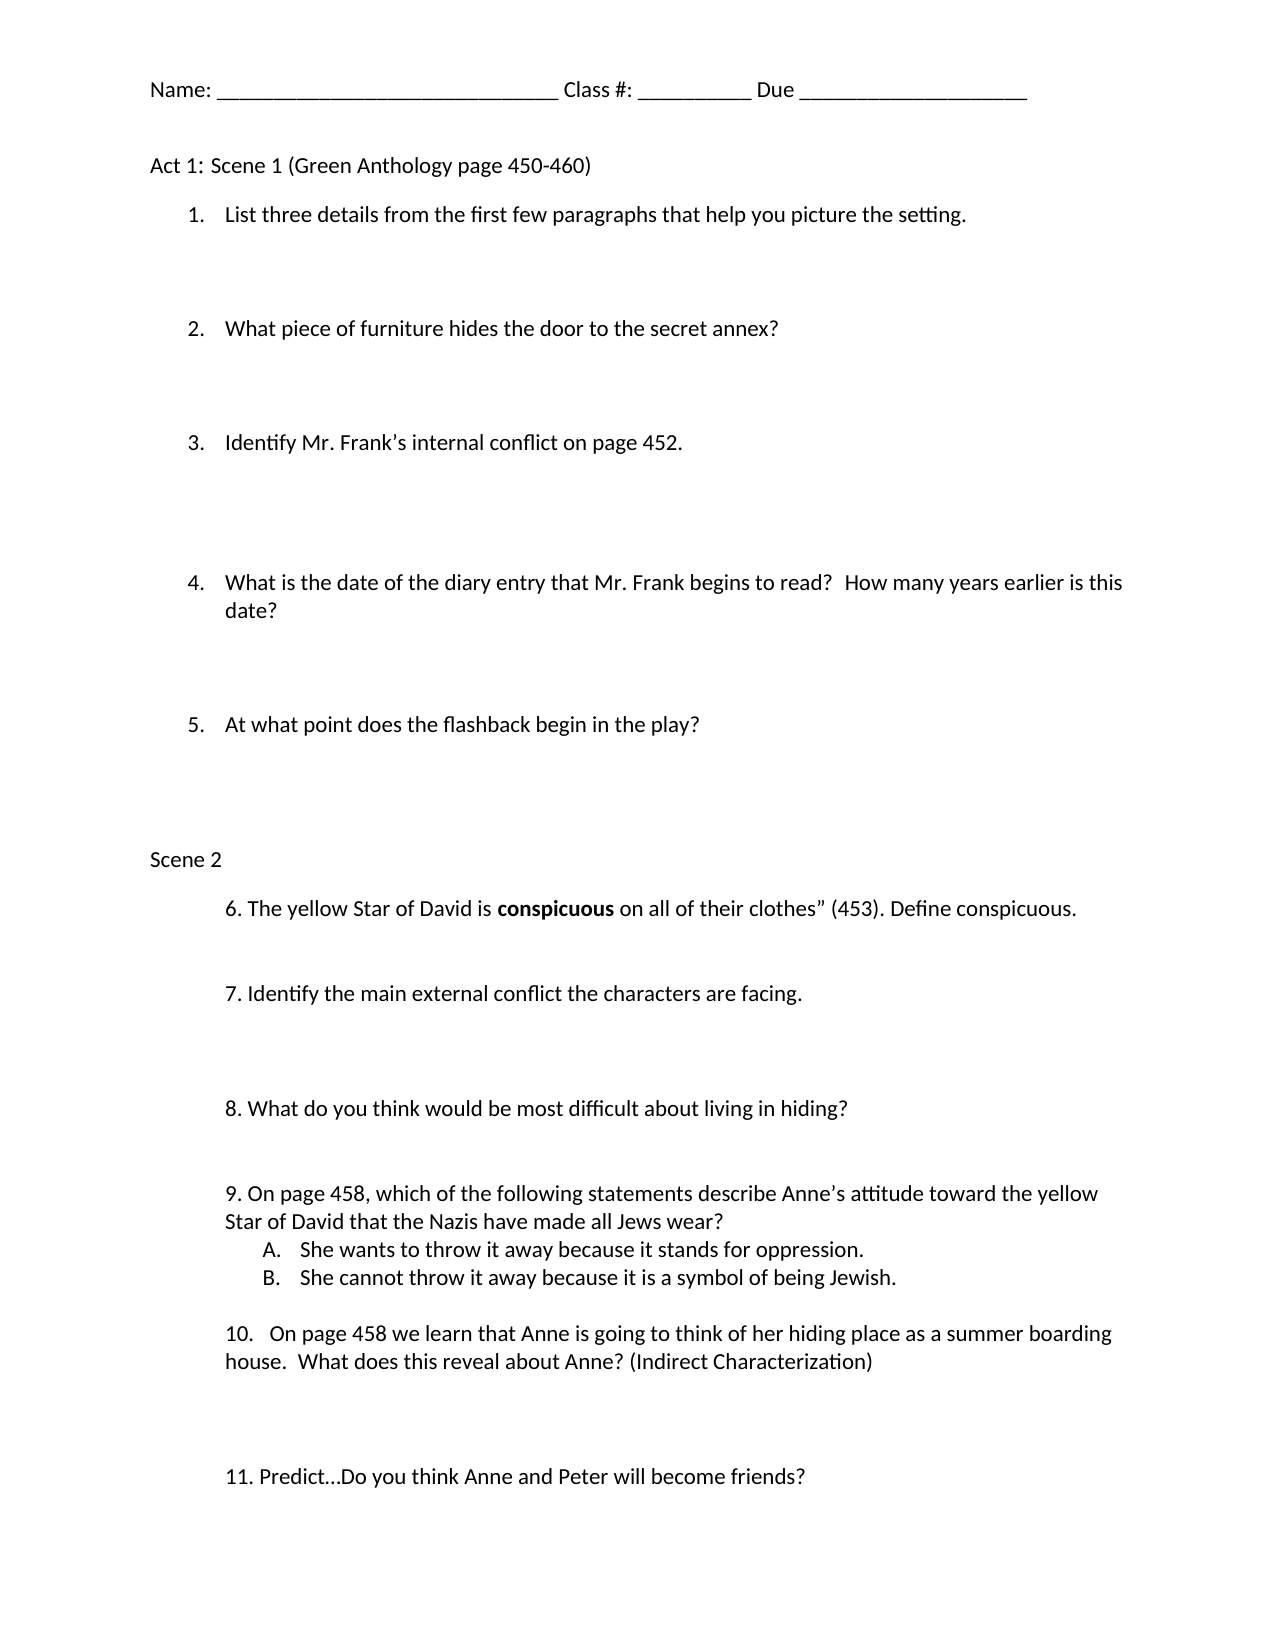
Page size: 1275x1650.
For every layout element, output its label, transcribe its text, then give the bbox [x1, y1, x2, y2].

list She wants to throw it away because it stands for oppression. [262, 1235, 1125, 1263]
text 6. The yellow Star of David is conspicuous on all of their clothes” (453). Define conspicuous. [150, 894, 1125, 922]
list At what point does the flashback begin in the play? [187, 710, 1125, 738]
list What piece of furniture hides the door to the secret annex? [187, 314, 1125, 342]
text 7. Identify the main external conflict the characters are facing. [150, 979, 1125, 1008]
list Identify Mr. Frank’s internal conflict on page 452. [187, 428, 1125, 456]
text Act 1: Scene 1 (Green Anthology page 450-460) [150, 150, 1125, 179]
text 11. Predict…Do you think Anne and Peter will become friends? [150, 1462, 1125, 1490]
text 10. On page 458 we learn that Anne is going to think of her hiding place as a summer boarding house. What does this reveal about Anne? (Indirect Characterization) [225, 1319, 1125, 1376]
list List three details from the first few paragraphs that help you picture the setting. [187, 200, 1125, 228]
text Scene 2 [150, 845, 1125, 873]
text 9. On page 458, which of the following statements describe Anne’s attitude toward the yellow Star of David that the Nazis have made all Jews wear? [225, 1179, 1125, 1235]
list She cannot throw it away because it is a symbol of being Jewish. [262, 1263, 1125, 1291]
list What is the date of the diary entry that Mr. Frank begins to read? How many years earlier is this date? [187, 568, 1125, 624]
text 8. What do you think would be most difficult about living in hiding? [150, 1094, 1125, 1122]
